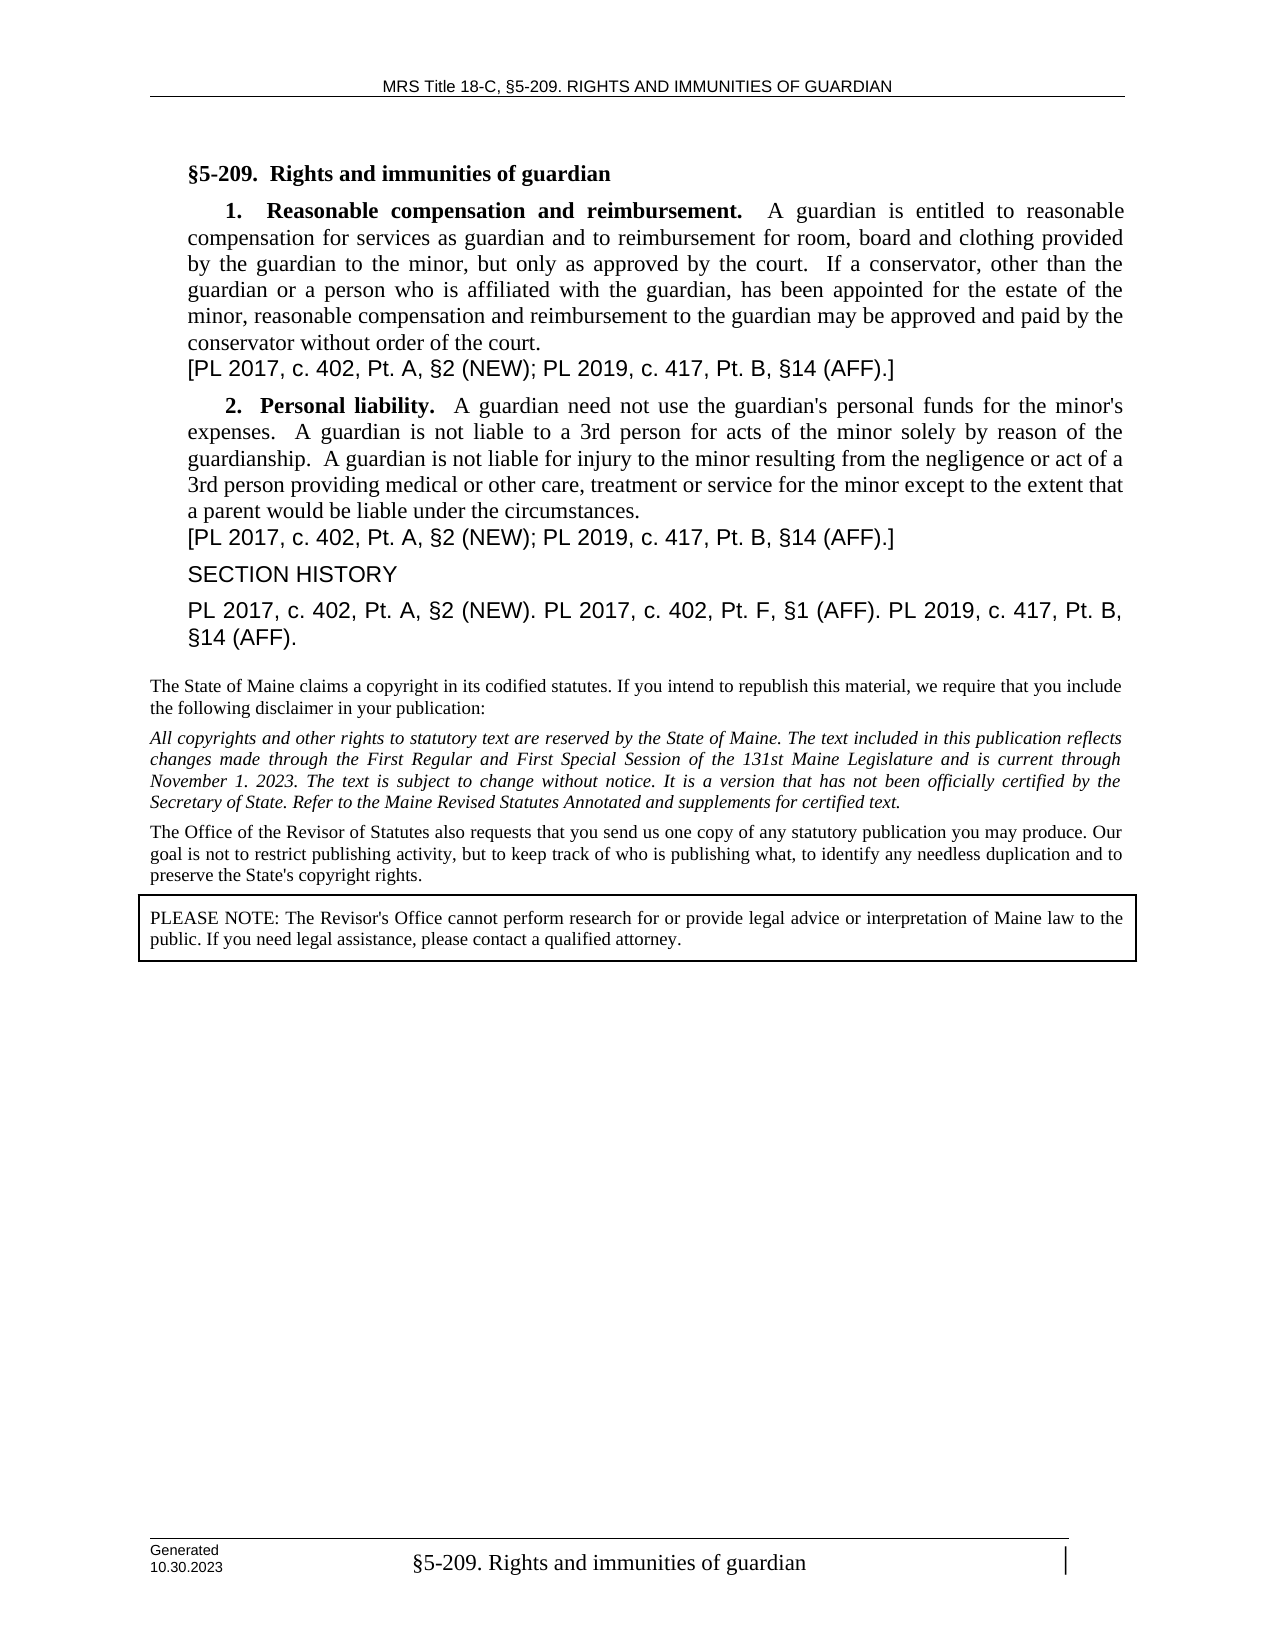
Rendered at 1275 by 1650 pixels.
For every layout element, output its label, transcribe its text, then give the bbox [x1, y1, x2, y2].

text The State of Maine claims a copyright in its codified statutes. If you intend to republish this material, we require that you include the following disclaimer in your publication: [150, 675, 1125, 718]
text 2. Personal liability. A guardian need not use the guardian's personal funds for the minor's expenses. A guardian is not liable to a 3rd person for acts of the minor solely by reason of the guardianship. A guardian is not liable for injury to the minor resulting from the negligence or act of a 3rd person providing medical or other care, treatment or service for the minor except to the extent that a parent would be liable under the circumstances. [187, 392, 1125, 524]
text All copyrights and other rights to statutory text are reserved by the State of Maine. The text included in this publication reflects changes made through the First Regular and First Special Session of the 131st Maine Legislature and is current through November 1. 2023 . The text is subject to change without notice. It is a version that has not been officially certified by the Secretary of State. Refer to the Maine Revised Statutes Annotated and supplements for certified text. [150, 727, 1125, 813]
text PLEASE NOTE: The Revisor's Office cannot perform research for or provide legal advice or interpretation of Maine law to the public. If you need legal assistance, please contact a qualified attorney. [140, 896, 1135, 960]
text SECTION HISTORY [187, 561, 1125, 587]
text PL 2017, c. 402, Pt. A, §2 (NEW). PL 2017, c. 402, Pt. F, §1 (AFF). PL 2019, c. 417, Pt. B, §14 (AFF). [187, 597, 1125, 650]
text The Office of the Revisor of Statutes also requests that you send us one copy of any statutory publication you may produce. Our goal is not to restrict publishing activity, but to keep track of who is publishing what, to identify any needless duplication and to preserve the State's copyright rights. [150, 821, 1125, 886]
text [PL 2017, c. 402, Pt. A, §2 (NEW); PL 2019, c. 417, Pt. B, §14 (AFF).] [187, 524, 1125, 550]
text §5-209. Rights and immunities of guardian [187, 160, 1125, 187]
text 1. Reasonable compensation and reimbursement. A guardian is entitled to reasonable compensation for services as guardian and to reimbursement for room, board and clothing provided by the guardian to the minor, but only as approved by the court. If a conservator, other than the guardian or a person who is affiliated with the guardian, has been appointed for the estate of the minor, reasonable compensation and reimbursement to the guardian may be approved and paid by the conservator without order of the court. [187, 197, 1125, 355]
text [PL 2017, c. 402, Pt. A, §2 (NEW); PL 2019, c. 417, Pt. B, §14 (AFF).] [187, 355, 1125, 382]
